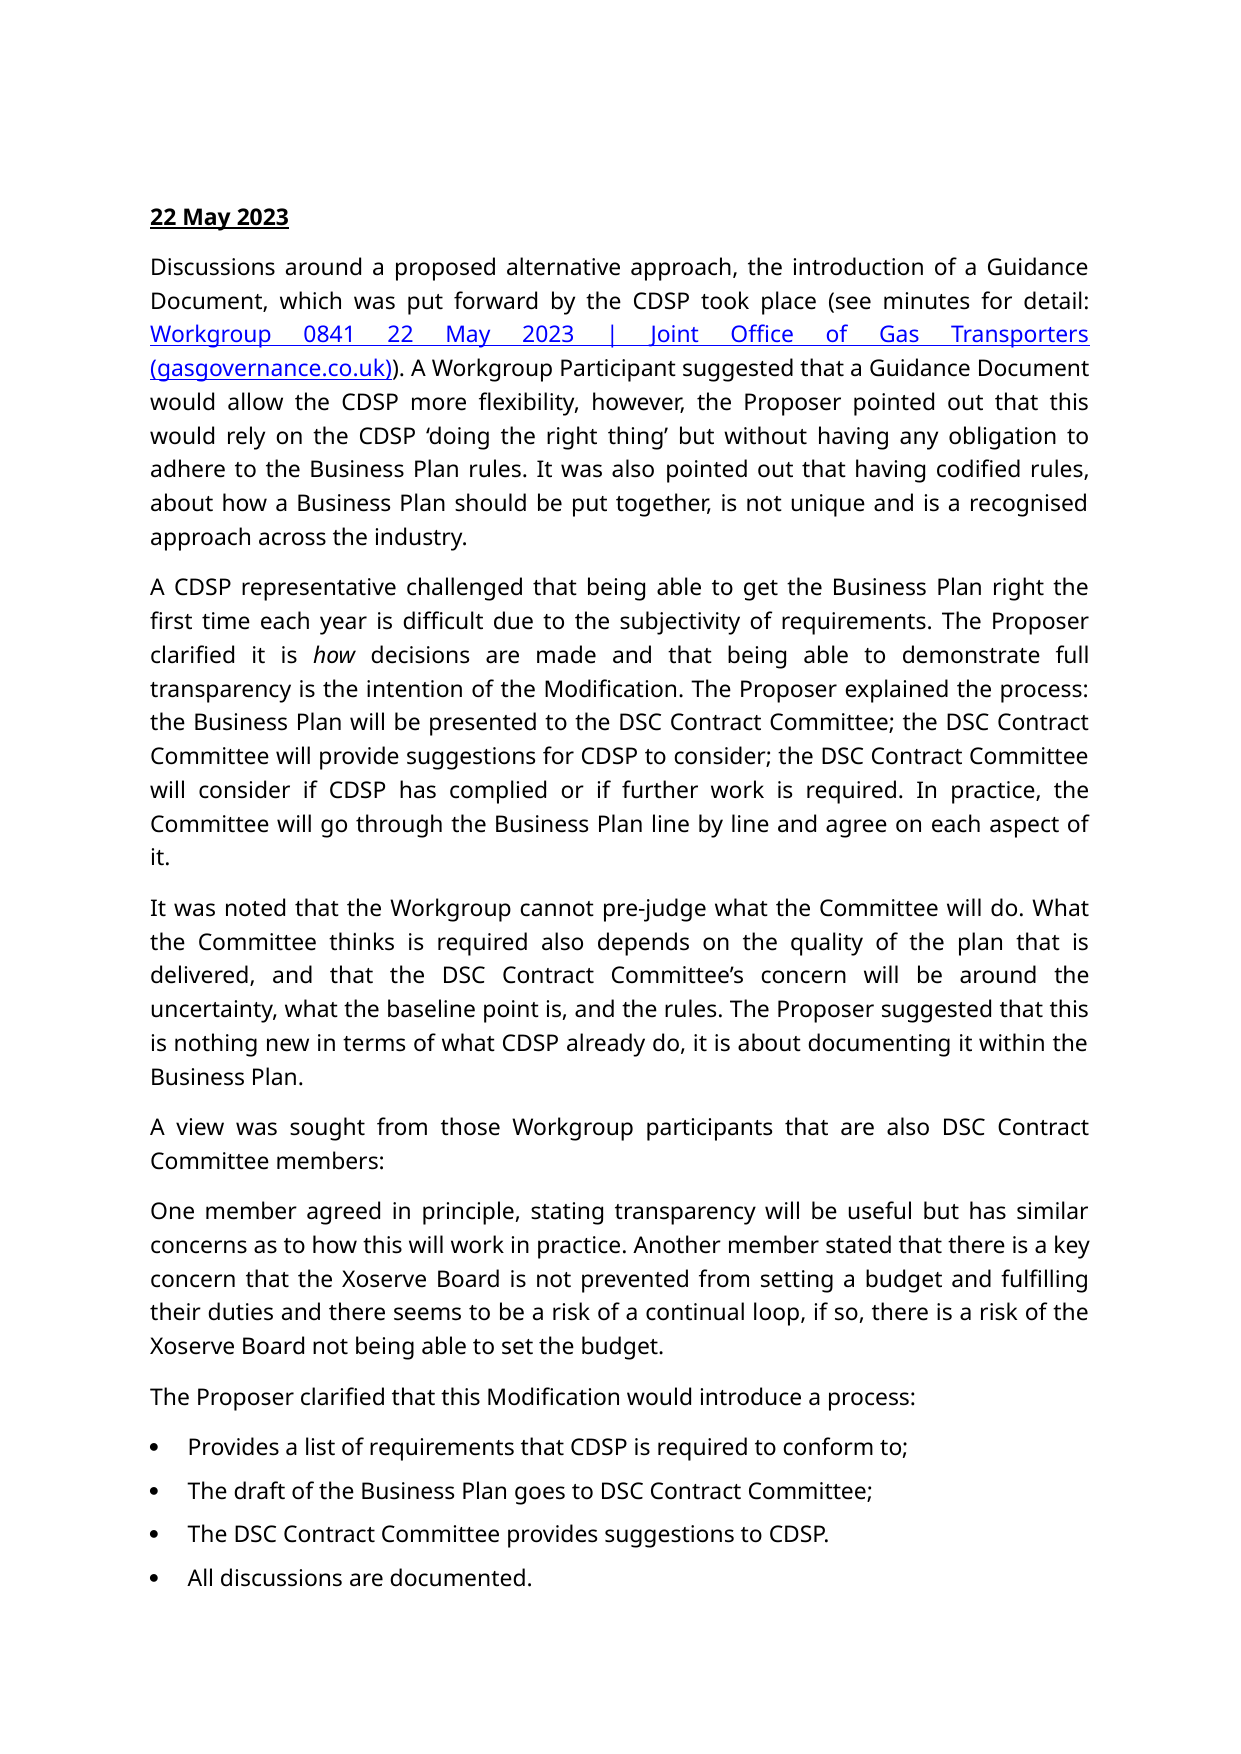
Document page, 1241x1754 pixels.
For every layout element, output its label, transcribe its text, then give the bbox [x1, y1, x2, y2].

list The draft of the Business Plan goes to DSC Contract Committee; [150, 1474, 1090, 1506]
text A CDSP representative challenged that being able to get the Business Plan right the first time each year is difficult due to the subjectivity of requirements. The Proposer clarified it is how decisions are made and that being able to demonstrate full transparency is the intention of the Modification. The Proposer explained the process: the Business Plan will be presented to the DSC Contract Committee; the DSC Contract Committee will provide suggestions for CDSP to consider; the DSC Contract Committee will consider if CDSP has complied or if further work is required. In practice, the Committee will go through the Business Plan line by line and agree on each aspect of it. [150, 571, 1090, 872]
text 22 May 2023 [150, 200, 1090, 232]
text Discussions around a proposed alternative approach, the introduction of a Guidance Document, which was put forward by the CDSP took place (see minutes for detail: Workgroup 0841 22 May 2023 | Joint Office of Gas Transporters (gasgovernance.co.uk)). A Workgroup Participant suggested that a Guidance Document would allow the CDSP more flexibility, however, the Proposer pointed out that this would rely on the CDSP ‘doing the right thing’ but without having any obligation to adhere to the Business Plan rules. It was also pointed out that having codified rules, about how a Business Plan should be put together, is not unique and is a recognised approach across the industry. [150, 346, 1090, 552]
text A view was sought from those Workgroup participants that are also DSC Contract Committee members: [150, 1111, 1090, 1176]
text One member agreed in principle, stating transparency will be useful but has similar concerns as to how this will work in practice. Another member stated that there is a key concern that the Xoserve Board is not prevented from setting a budget and fulfilling their duties and there seems to be a risk of a continual loop, if so, there is a risk of the Xoserve Board not being able to set the budget. [150, 1195, 1090, 1361]
list Provides a list of requirements that CDSP is required to conform to; [150, 1431, 1090, 1462]
text The Proposer clarified that this Modification would introduce a process: [150, 1380, 1090, 1412]
list All discussions are documented. [150, 1562, 1090, 1593]
text It was noted that the Workgroup cannot pre-judge what the Committee will do. What the Committee thinks is required also depends on the quality of the plan that is delivered, and that the DSC Contract Committee’s concern will be around the uncertainty, what the baseline point is, and the rules. The Proposer suggested that this is nothing new in terms of what CDSP already do, it is about documenting it within the Business Plan. [150, 892, 1090, 1092]
text Discussions around a proposed alternative approach, the introduction of a Guidance Document, which was put forward by the CDSP took place (see minutes for detail: Workgroup 0841 22 May 2023 | Joint Office of Gas Transporters (gasgovernance.co.uk)). A Workgroup Participant suggested that a Guidance Document would allow the CDSP more flexibility, however, the Proposer pointed out that this would rely on the CDSP ‘doing the right thing’ but without having any obligation to adhere to the Business Plan rules. It was also pointed out that having codified rules, about how a Business Plan should be put together, is not unique and is a recognised approach across the industry. [150, 251, 1090, 345]
list The DSC Contract Committee provides suggestions to CDSP. [150, 1518, 1090, 1549]
